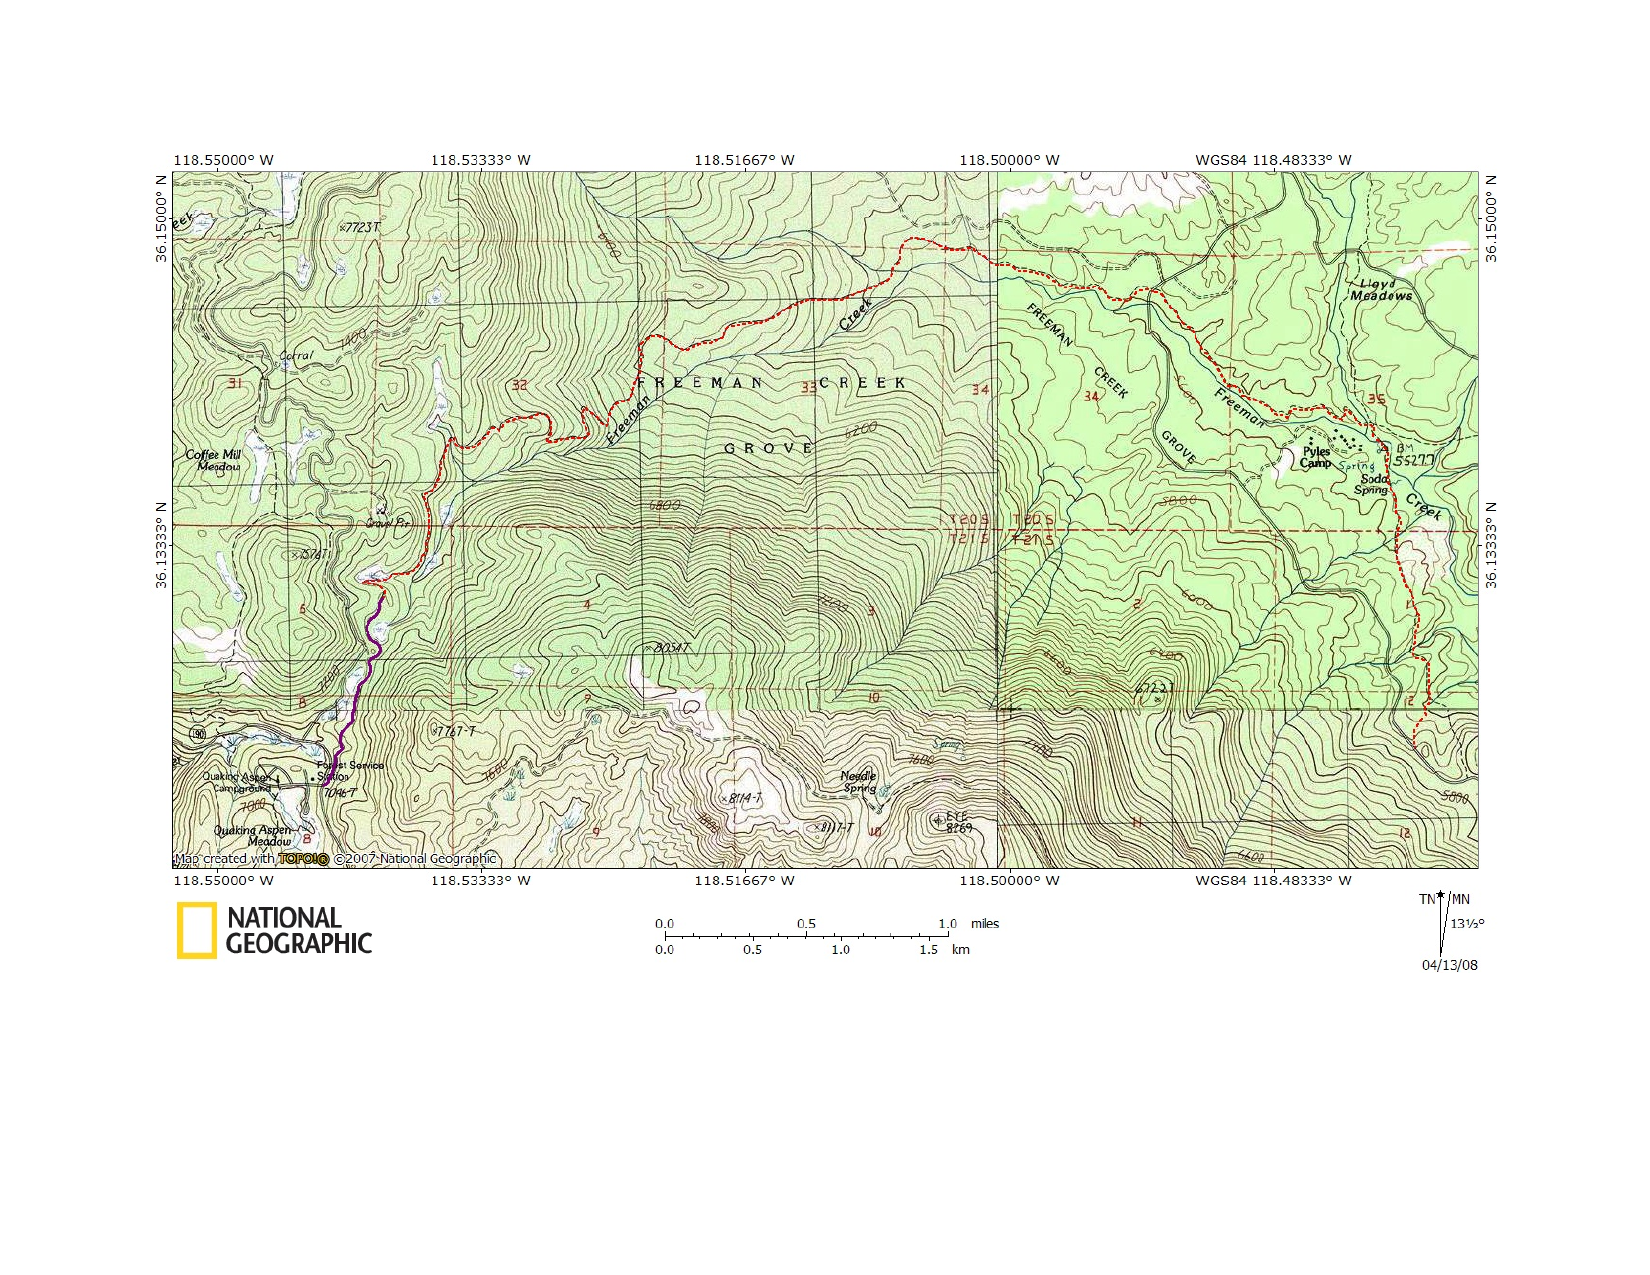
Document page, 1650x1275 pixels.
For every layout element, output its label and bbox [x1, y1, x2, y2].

picture [150, 150, 1500, 973]
